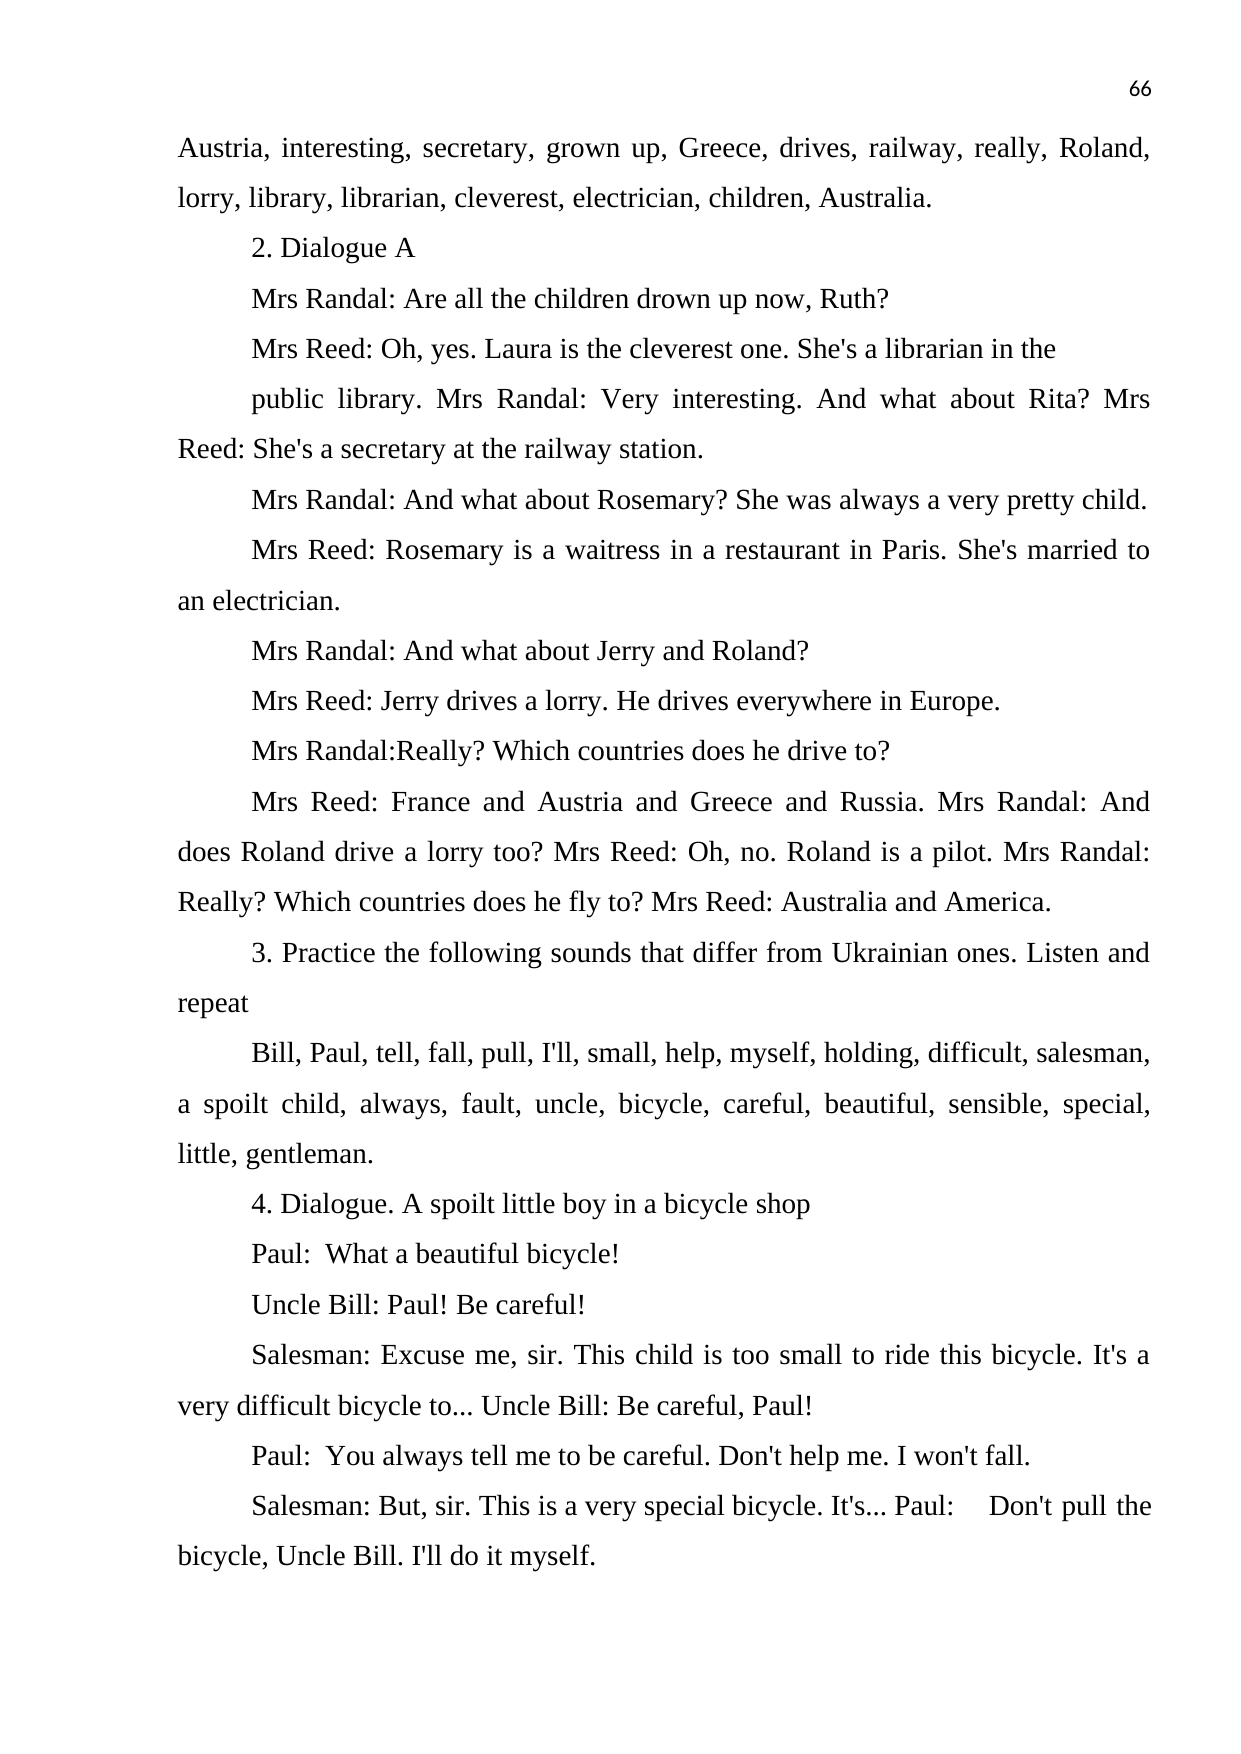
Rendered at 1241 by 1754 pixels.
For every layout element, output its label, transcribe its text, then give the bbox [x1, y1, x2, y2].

text Bill, Paul, tell, fall, pull, I'll, small, help, myself, holding, difficult, salesman, a spoilt child, always, fault, uncle, bicycle, careful, beautiful, sensible, special, little, gentleman. [177, 1035, 1152, 1169]
text Mrs Randal: And what about Rosemary? She was always a very pretty child. [177, 482, 1152, 516]
text Mrs Randal:Really? Which countries does he drive to? [177, 733, 1152, 767]
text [177, 130, 1152, 214]
text public library. Mrs Randal: Very interesting. And what about Rita? Mrs Reed: She's a secretary at the railway station. [177, 381, 1152, 465]
text 4. Dialogue. A spoilt little boy in a bicycle shop [177, 1186, 1152, 1220]
text Mrs Reed: Rosemary is a waitress in a restaurant in Paris. She's married to an electrician. [177, 532, 1152, 616]
text Mrs Reed: Jerry drives a lorry. He drives everywhere in Europe. [177, 683, 1152, 717]
text Uncle Bill: Paul! Be careful! [177, 1287, 1152, 1321]
text 3. Practice the following sounds that differ from Ukrainian ones. Listen and repeat [177, 935, 1152, 1019]
text Mrs Reed: France and Austria and Greece and Russia. Mrs Randal: And does Roland drive a lorry too? Mrs Reed: Oh, no. Roland is a pilot. Mrs Randal: Really? Which countries does he fly to? Mrs Reed: Australia and America. [177, 784, 1152, 918]
text Paul: You always tell me to be careful. Don't help me. I won't fall. [177, 1438, 1152, 1471]
text Mrs Randal: And what about Jerry and Roland? [177, 633, 1152, 666]
text Mrs Reed: Oh, yes. Laura is the cleverest one. She's a librarian in the [177, 331, 1152, 364]
text Paul: What a beautiful bicycle! [177, 1237, 1152, 1270]
text 2. Dialogue A [177, 230, 1152, 264]
text Salesman: But, sir. This is a very special bicycle. It's... Paul: Don't pull the bicycle, Uncle Bill. I'll do it myself. [177, 1488, 1152, 1572]
text Mrs Randal: Are all the children drown up now, Ruth? [177, 281, 1152, 314]
text Salesman: Excuse me, sir. This child is too small to ride this bicycle. It's a very difficult bicycle to... Uncle Bill: Be careful, Paul! [177, 1337, 1152, 1421]
